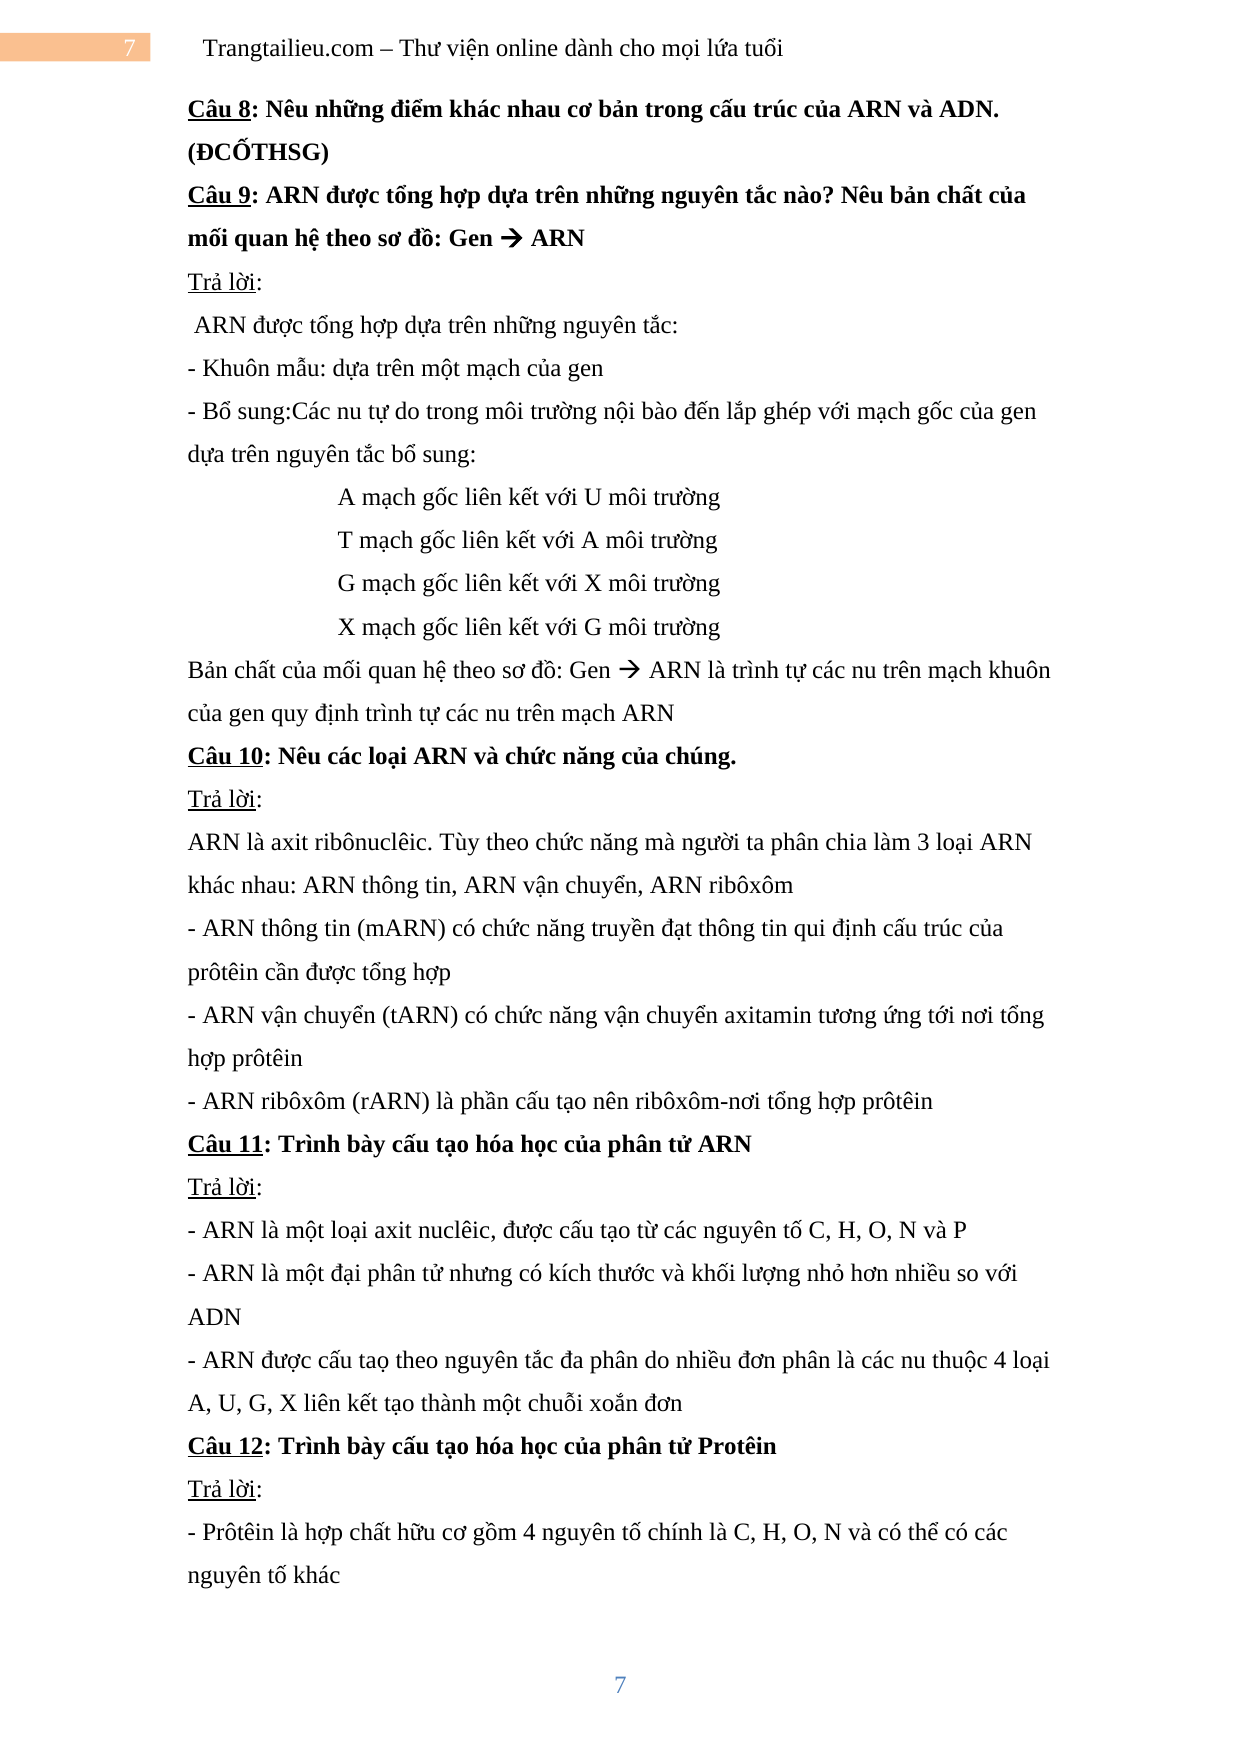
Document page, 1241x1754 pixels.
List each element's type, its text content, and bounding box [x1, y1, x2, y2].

text Câu 12: Trình bày cấu tạo hóa học của phân tử Protêin [187, 1431, 1053, 1460]
text - Bổ sung:Các nu tự do trong môi trường nội bào đến lắp ghép với mạch gốc của gen dựa trên nguyên tắc bổ sung: [187, 396, 1053, 468]
text ARN là axit ribônuclêic. Tùy theo chức năng mà người ta phân chia làm 3 loại ARN khác nhau: ARN thông tin, ARN vận chuyển, ARN ribôxôm [187, 827, 1053, 899]
text - ARN được cấu taọ theo nguyên tắc đa phân do nhiều đơn phân là các nu thuộc 4 loại A, U, G, X liên kết tạo thành một chuỗi xoắn đơn [187, 1345, 1053, 1417]
text - ARN là một loại axit nuclêic, được cấu tạo từ các nguyên tố C, H, O, N và P [187, 1215, 1053, 1244]
text G mạch gốc liên kết với X môi trường [262, 568, 1053, 597]
text Trả lời: [187, 1172, 1053, 1201]
text Bản chất của mối quan hệ theo sơ đồ: Gen ARN là trình tự các nu trên mạch khuôn của gen quy định trình tự các nu trên mạch ARN [187, 655, 1053, 727]
text - ARN ribôxôm (rARN) là phần cấu tạo nên ribôxôm-nơi tổng hợp prôtêin [187, 1086, 1053, 1115]
text - ARN là một đại phân tử nhưng có kích thước và khối lượng nhỏ hơn nhiều so với ADN [187, 1258, 1053, 1330]
text Trả lời: [187, 784, 1053, 813]
text Trả lời: [187, 1474, 1053, 1503]
text Câu 8: Nêu những điểm khác nhau cơ bản trong cấu trúc của ARN và ADN. (ĐCỐTHSG) [187, 94, 1053, 166]
text - ARN vận chuyển (tARN) có chức năng vận chuyển axitamin tương ứng tới nơi tổng hợp prôtêin [187, 1000, 1053, 1072]
text - ARN thông tin (mARN) có chức năng truyền đạt thông tin qui định cấu trúc của prôtêin cần được tổng hợp [187, 913, 1053, 985]
text T mạch gốc liên kết với A môi trường [262, 525, 1053, 554]
text X mạch gốc liên kết với G môi trường [262, 612, 1053, 640]
text Câu 10: Nêu các loại ARN và chức năng của chúng. [187, 741, 1053, 770]
text - Prôtêin là hợp chất hữu cơ gồm 4 nguyên tố chính là C, H, O, N và có thể có các nguyên tố khác [187, 1517, 1053, 1589]
text Câu 11: Trình bày cấu tạo hóa học của phân tử ARN [187, 1129, 1053, 1158]
text Trả lời: [187, 267, 1053, 295]
text A mạch gốc liên kết với U môi trường [262, 482, 1053, 511]
text - Khuôn mẫu: dựa trên một mạch của gen [187, 353, 1053, 382]
text Câu 9: ARN được tổng hợp dựa trên những nguyên tắc nào? Nêu bản chất của mối quan hệ theo sơ đồ: Gen ARN [187, 180, 1053, 252]
text ARN được tổng hợp dựa trên những nguyên tắc: [187, 310, 1053, 338]
